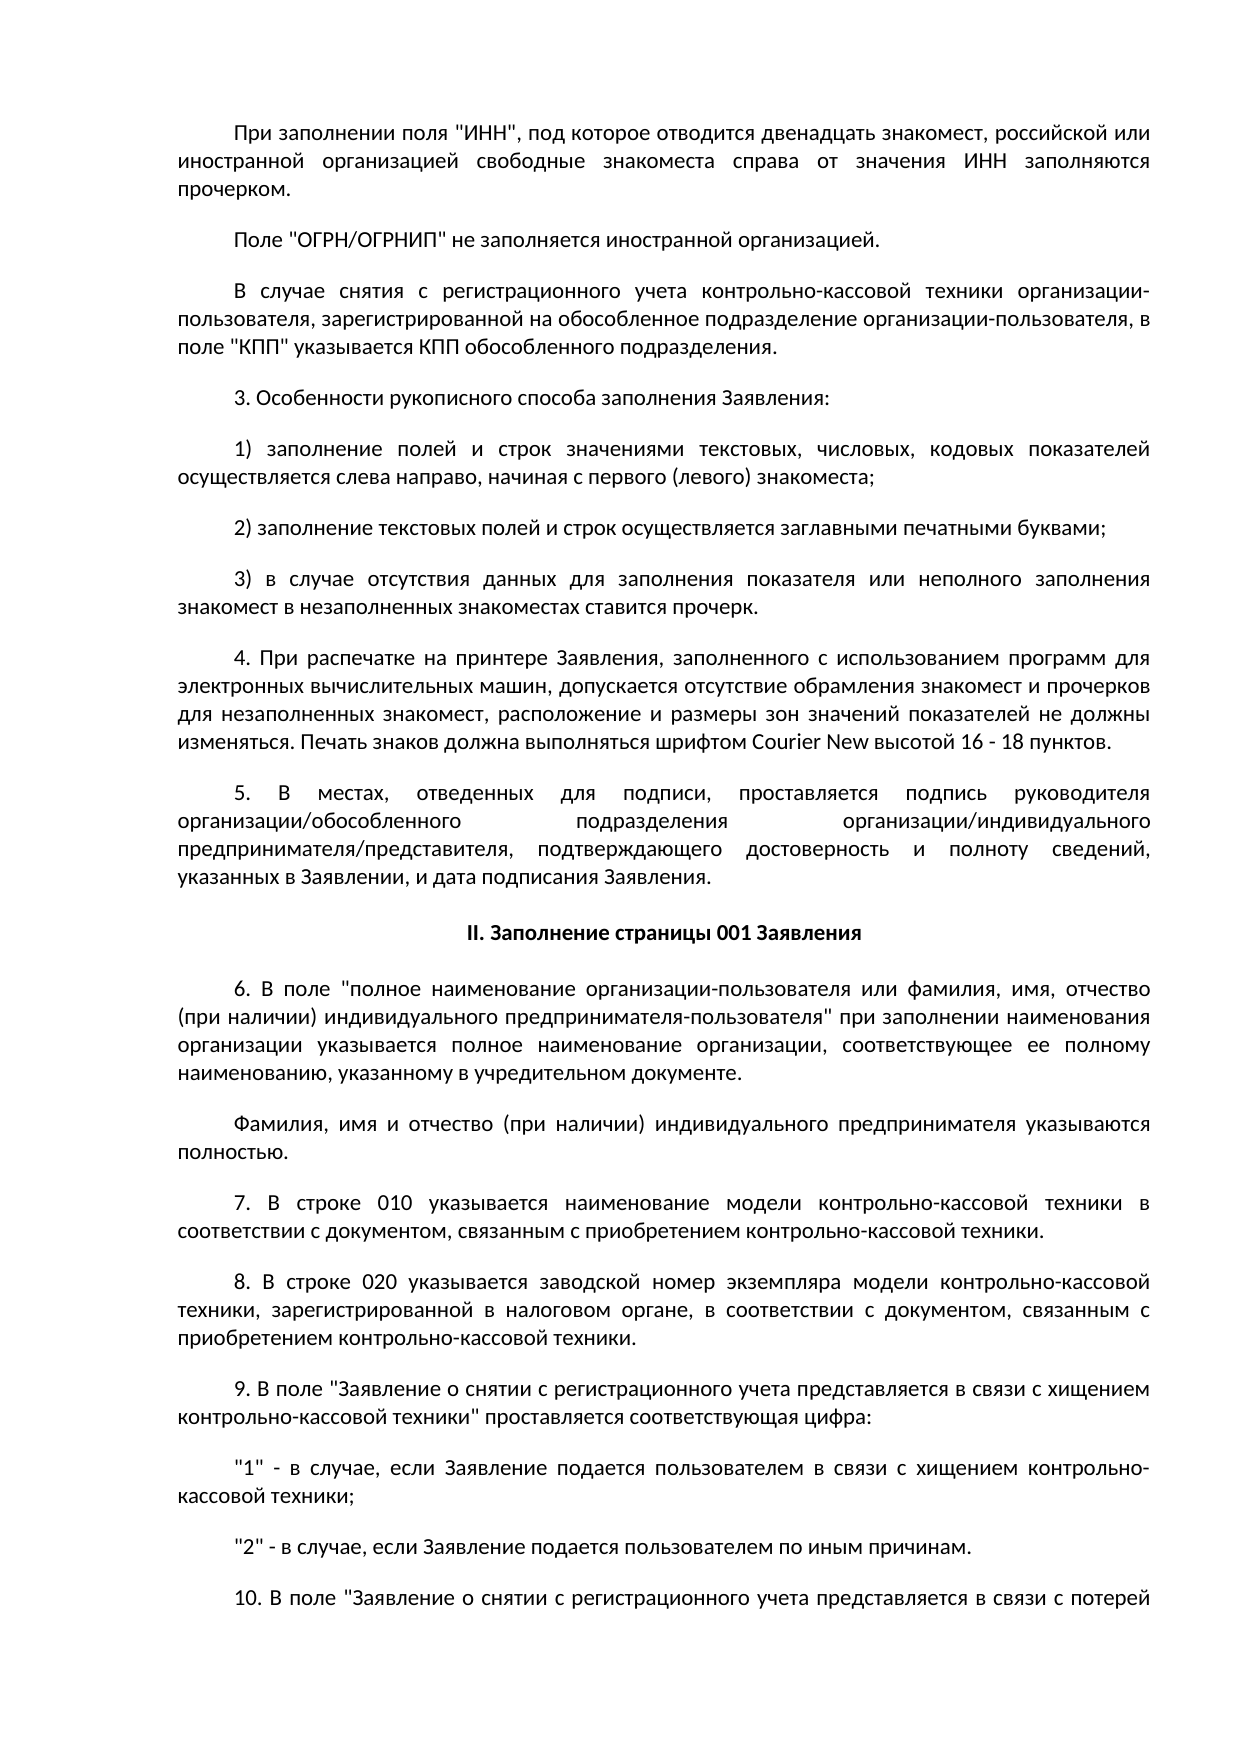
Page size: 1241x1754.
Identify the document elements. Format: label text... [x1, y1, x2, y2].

text 9. В поле "Заявление о снятии с регистрационного учета представляется в связи с хищением контрольно-кассовой техники" проставляется соответствующая цифра: [177, 1374, 1152, 1430]
text 5. В местах, отведенных для подписи, проставляется подпись руководителя организации/обособленного подразделения организации/индивидуального предпринимателя/представителя, подтверждающего достоверность и полноту сведений, указанных в Заявлении, и дата подписания Заявления. [177, 778, 1152, 890]
text В случае снятия с регистрационного учета контрольно-кассовой техники организации-пользователя, зарегистрированной на обособленное подразделение организации-пользователя, в поле "КПП" указывается КПП обособленного подразделения. [177, 276, 1152, 360]
text 3. Особенности рукописного способа заполнения Заявления: [177, 383, 1152, 411]
text 2) заполнение текстовых полей и строк осуществляется заглавными печатными буквами; [177, 513, 1152, 541]
title II. Заполнение страницы 001 Заявления [177, 918, 1152, 946]
text Поле "ОГРН/ОГРНИП" не заполняется иностранной организацией. [177, 225, 1152, 253]
text "2" - в случае, если Заявление подается пользователем по иным причинам. [177, 1532, 1152, 1560]
text Фамилия, имя и отчество (при наличии) индивидуального предпринимателя указываются полностью. [177, 1109, 1152, 1165]
text 4. При распечатке на принтере Заявления, заполненного с использованием программ для электронных вычислительных машин, допускается отсутствие обрамления знакомест и прочерков для незаполненных знакомест, расположение и размеры зон значений показателей не должны изменяться. Печать знаков должна выполняться шрифтом Courier New высотой 16 - 18 пунктов. [177, 643, 1152, 755]
text 8. В строке 020 указывается заводской номер экземпляра модели контрольно-кассовой техники, зарегистрированной в налоговом органе, в соответствии с документом, связанным с приобретением контрольно-кассовой техники. [177, 1267, 1152, 1351]
text 3) в случае отсутствия данных для заполнения показателя или неполного заполнения знакомест в незаполненных знакоместах ставится прочерк. [177, 564, 1152, 620]
text При заполнении поля "ИНН", под которое отводится двенадцать знакомест, российской или иностранной организацией свободные знакоместа справа от значения ИНН заполняются прочерком. [177, 118, 1152, 202]
text 7. В строке 010 указывается наименование модели контрольно-кассовой техники в соответствии с документом, связанным с приобретением контрольно-кассовой техники. [177, 1188, 1152, 1244]
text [177, 1583, 1152, 1611]
text 6. В поле "полное наименование организации-пользователя или фамилия, имя, отчество (при наличии) индивидуального предпринимателя-пользователя" при заполнении наименования организации указывается полное наименование организации, соответствующее ее полному наименованию, указанному в учредительном документе. [177, 974, 1152, 1086]
text 1) заполнение полей и строк значениями текстовых, числовых, кодовых показателей осуществляется слева направо, начиная с первого (левого) знакоместа; [177, 434, 1152, 490]
text "1" - в случае, если Заявление подается пользователем в связи с хищением контрольно-кассовой техники; [177, 1453, 1152, 1509]
